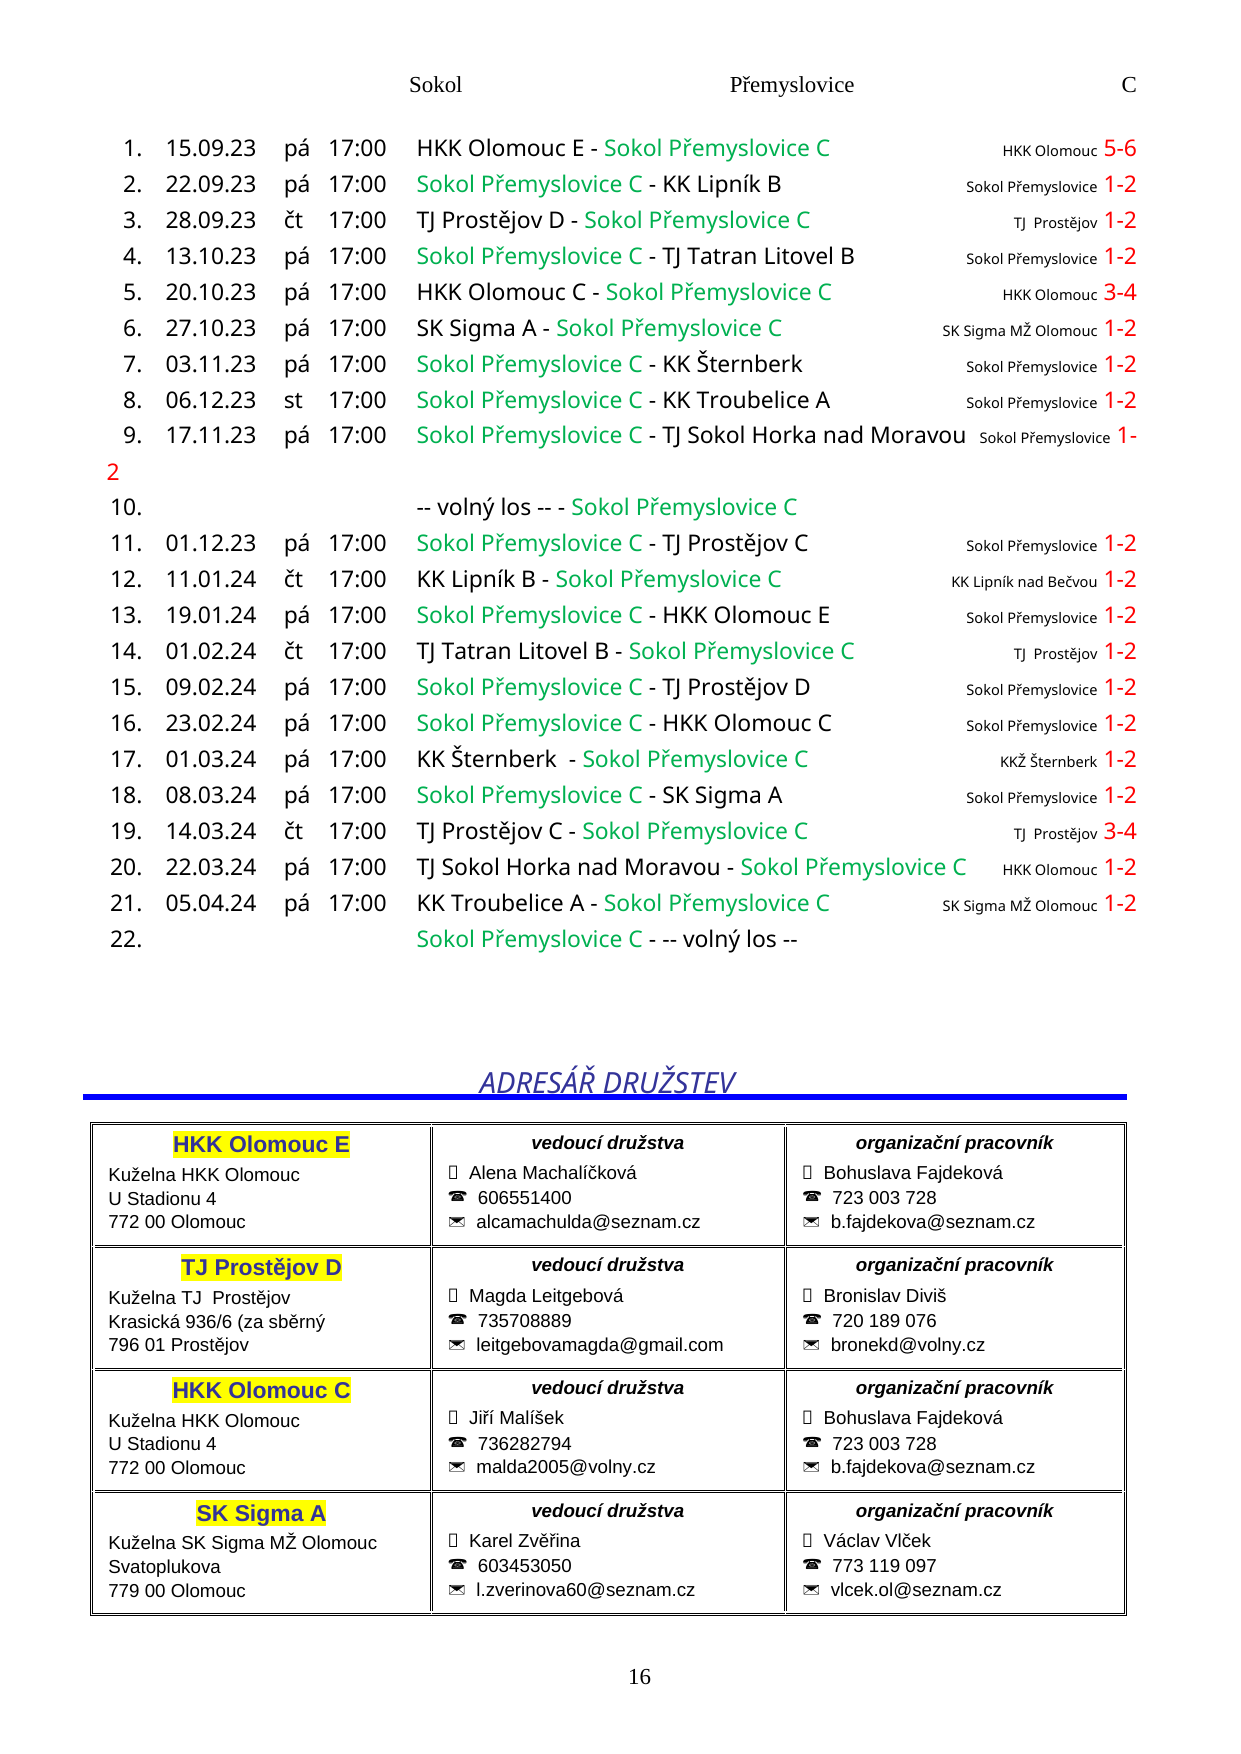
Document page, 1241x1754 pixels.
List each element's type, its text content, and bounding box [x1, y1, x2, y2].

text 14. 01.02.24 čt 17:00 TJ Tatran Litovel B - Sokol Přemyslovice C TJ Prostějov 1-2 [106, 635, 1137, 666]
text 22. Sokol Přemyslovice C - -- volný los -- [106, 923, 1137, 954]
text 17. 01.03.24 pá 17:00 KK Šternberk - Sokol Přemyslovice C KKŽ Šternberk 1-2 [106, 743, 1137, 774]
table_cell organizační pracovník 👤 Bohuslava Fajdeková 723 003 728 b.fajdekova@seznam.cz [787, 1368, 1124, 1490]
text 9. 17.11.23 pá 17:00 Sokol Přemyslovice C - TJ Sokol Horka nad Moravou Sokol Přemyslovice 1-2 [106, 419, 1137, 487]
table_cell SK Sigma A Kuželna SK Sigma MŽ Olomouc Svatoplukova 779 00 Olomouc [92, 1490, 431, 1613]
table_cell vedoucí družstva 👤 Magda Leitgebová 735708889 leitgebovamagda@gmail.com [433, 1248, 784, 1367]
text 2. 22.09.23 pá 17:00 Sokol Přemyslovice C - KK Lipník B Sokol Přemyslovice 1-2 [106, 168, 1137, 199]
table_cell vedoucí družstva 👤 Jiří Malíšek 736282794 malda2005@volny.cz [433, 1371, 784, 1490]
text 3. 28.09.23 čt 17:00 TJ Prostějov D - Sokol Přemyslovice C TJ Prostějov 1-2 [106, 204, 1137, 235]
table_header organizační pracovník 👤 Bohuslava Fajdeková 723 003 728 b.fajdekova@seznam.cz [786, 1125, 1124, 1245]
table_cell TJ Prostějov D Kuželna TJ Prostějov Krasická 936/6 (za sběrný 796 01 Prostějov [93, 1245, 430, 1367]
text 15. 09.02.24 pá 17:00 Sokol Přemyslovice C - TJ Prostějov D Sokol Přemyslovice 1-2 [106, 671, 1137, 702]
text 5. 20.10.23 pá 17:00 HKK Olomouc C - Sokol Přemyslovice C HKK Olomouc 3-4 [106, 276, 1137, 307]
text Sokol Přemyslovice C [106, 72, 1137, 128]
text 21. 05.04.24 pá 17:00 KK Troubelice A - Sokol Přemyslovice C SK Sigma MŽ Olomouc 1-2 [106, 887, 1137, 918]
text 7. 03.11.23 pá 17:00 Sokol Přemyslovice C - KK Šternberk Sokol Přemyslovice 1-2 [106, 348, 1137, 379]
table_cell HKK Olomouc C Kuželna HKK Olomouc U Stadionu 4 772 00 Olomouc [93, 1368, 430, 1490]
text 19. 14.03.24 čt 17:00 TJ Prostějov C - Sokol Přemyslovice C TJ Prostějov 3-4 [106, 815, 1137, 846]
text 4. 13.10.23 pá 17:00 Sokol Přemyslovice C - TJ Tatran Litovel B Sokol Přemyslovice 1-2 [106, 240, 1137, 271]
text 20. 22.03.24 pá 17:00 TJ Sokol Horka nad Moravou - Sokol Přemyslovice C HKK Olomouc 1-2 [106, 851, 1137, 882]
table_cell organizační pracovník 👤 Bronislav Diviš 720 189 076 bronekd@volny.cz [787, 1245, 1124, 1367]
table_header vedoucí družstva 👤 Alena Machalíčková 606551400 alcamachulda@seznam.cz [431, 1123, 786, 1245]
text 6. 27.10.23 pá 17:00 SK Sigma A - Sokol Přemyslovice C SK Sigma MŽ Olomouc 1-2 [106, 312, 1137, 343]
table_cell vedoucí družstva 👤 Karel Zvěřina 603453050 l.zverinova60@seznam.cz [431, 1490, 786, 1613]
table_cell organizační pracovník 👤 Václav Vlček 773 119 097 vlcek.ol@seznam.cz [786, 1490, 1125, 1613]
text 16. 23.02.24 pá 17:00 Sokol Přemyslovice C - HKK Olomouc C Sokol Přemyslovice 1-2 [106, 707, 1137, 738]
text 11. 01.12.23 pá 17:00 Sokol Přemyslovice C - TJ Prostějov C Sokol Přemyslovice 1-2 [106, 527, 1137, 558]
text ADRESÁŘ DRUŽSTEV [106, 1063, 1137, 1102]
text 18. 08.03.24 pá 17:00 Sokol Přemyslovice C - SK Sigma A Sokol Přemyslovice 1-2 [106, 779, 1137, 810]
text 13. 19.01.24 pá 17:00 Sokol Přemyslovice C - HKK Olomouc E Sokol Přemyslovice 1-2 [106, 599, 1137, 630]
text 1. 15.09.23 pá 17:00 HKK Olomouc E - Sokol Přemyslovice C HKK Olomouc 5-6 [106, 132, 1137, 163]
text 10. -- volný los -- - Sokol Přemyslovice C [106, 491, 1137, 523]
table_header HKK Olomouc E Kuželna HKK Olomouc U Stadionu 4 772 00 Olomouc [93, 1125, 431, 1245]
text 12. 11.01.24 čt 17:00 KK Lipník B - Sokol Přemyslovice C KK Lipník nad Bečvou 1-2 [106, 563, 1137, 594]
text 8. 06.12.23 st 17:00 Sokol Přemyslovice C - KK Troubelice A Sokol Přemyslovice 1-2 [106, 383, 1137, 415]
